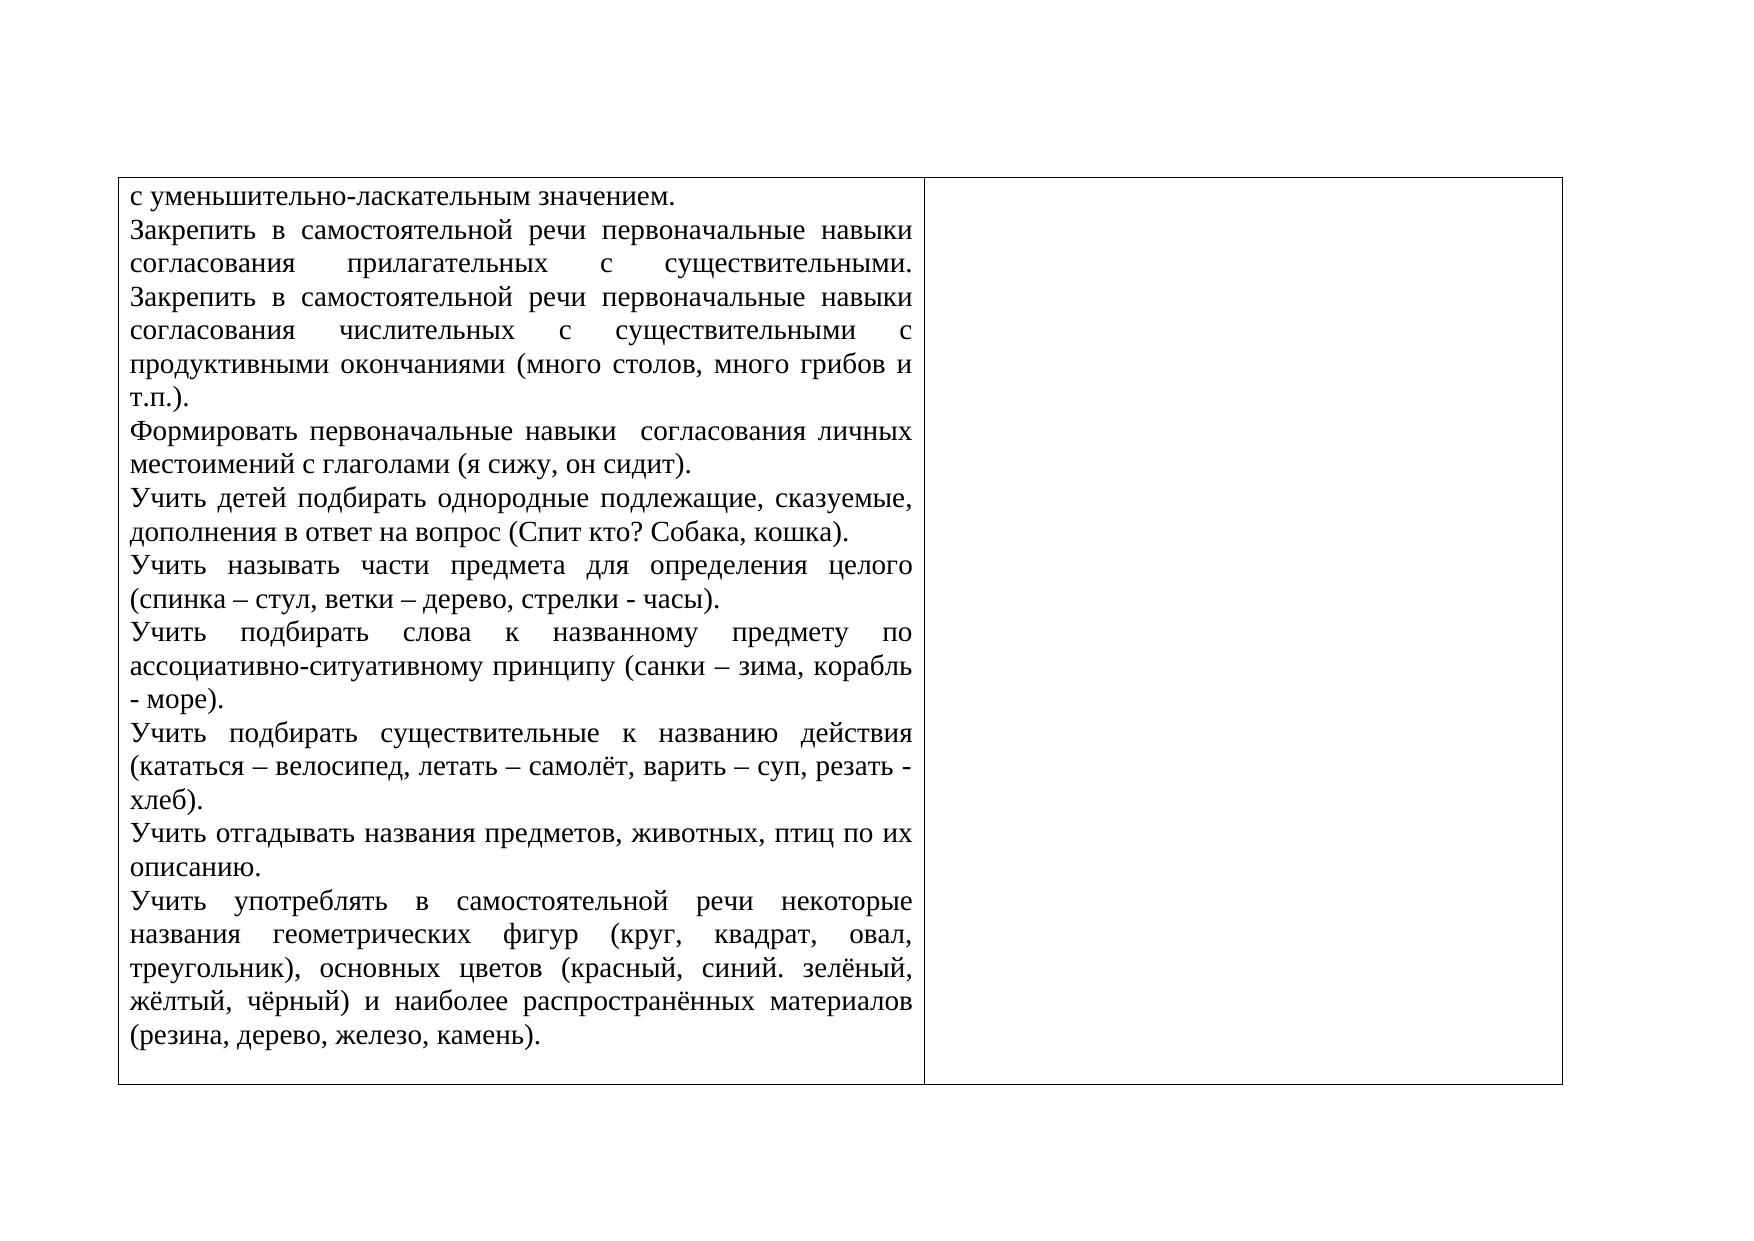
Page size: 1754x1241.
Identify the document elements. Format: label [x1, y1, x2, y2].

table_cell [119, 178, 924, 1084]
table_cell [925, 178, 1562, 1084]
